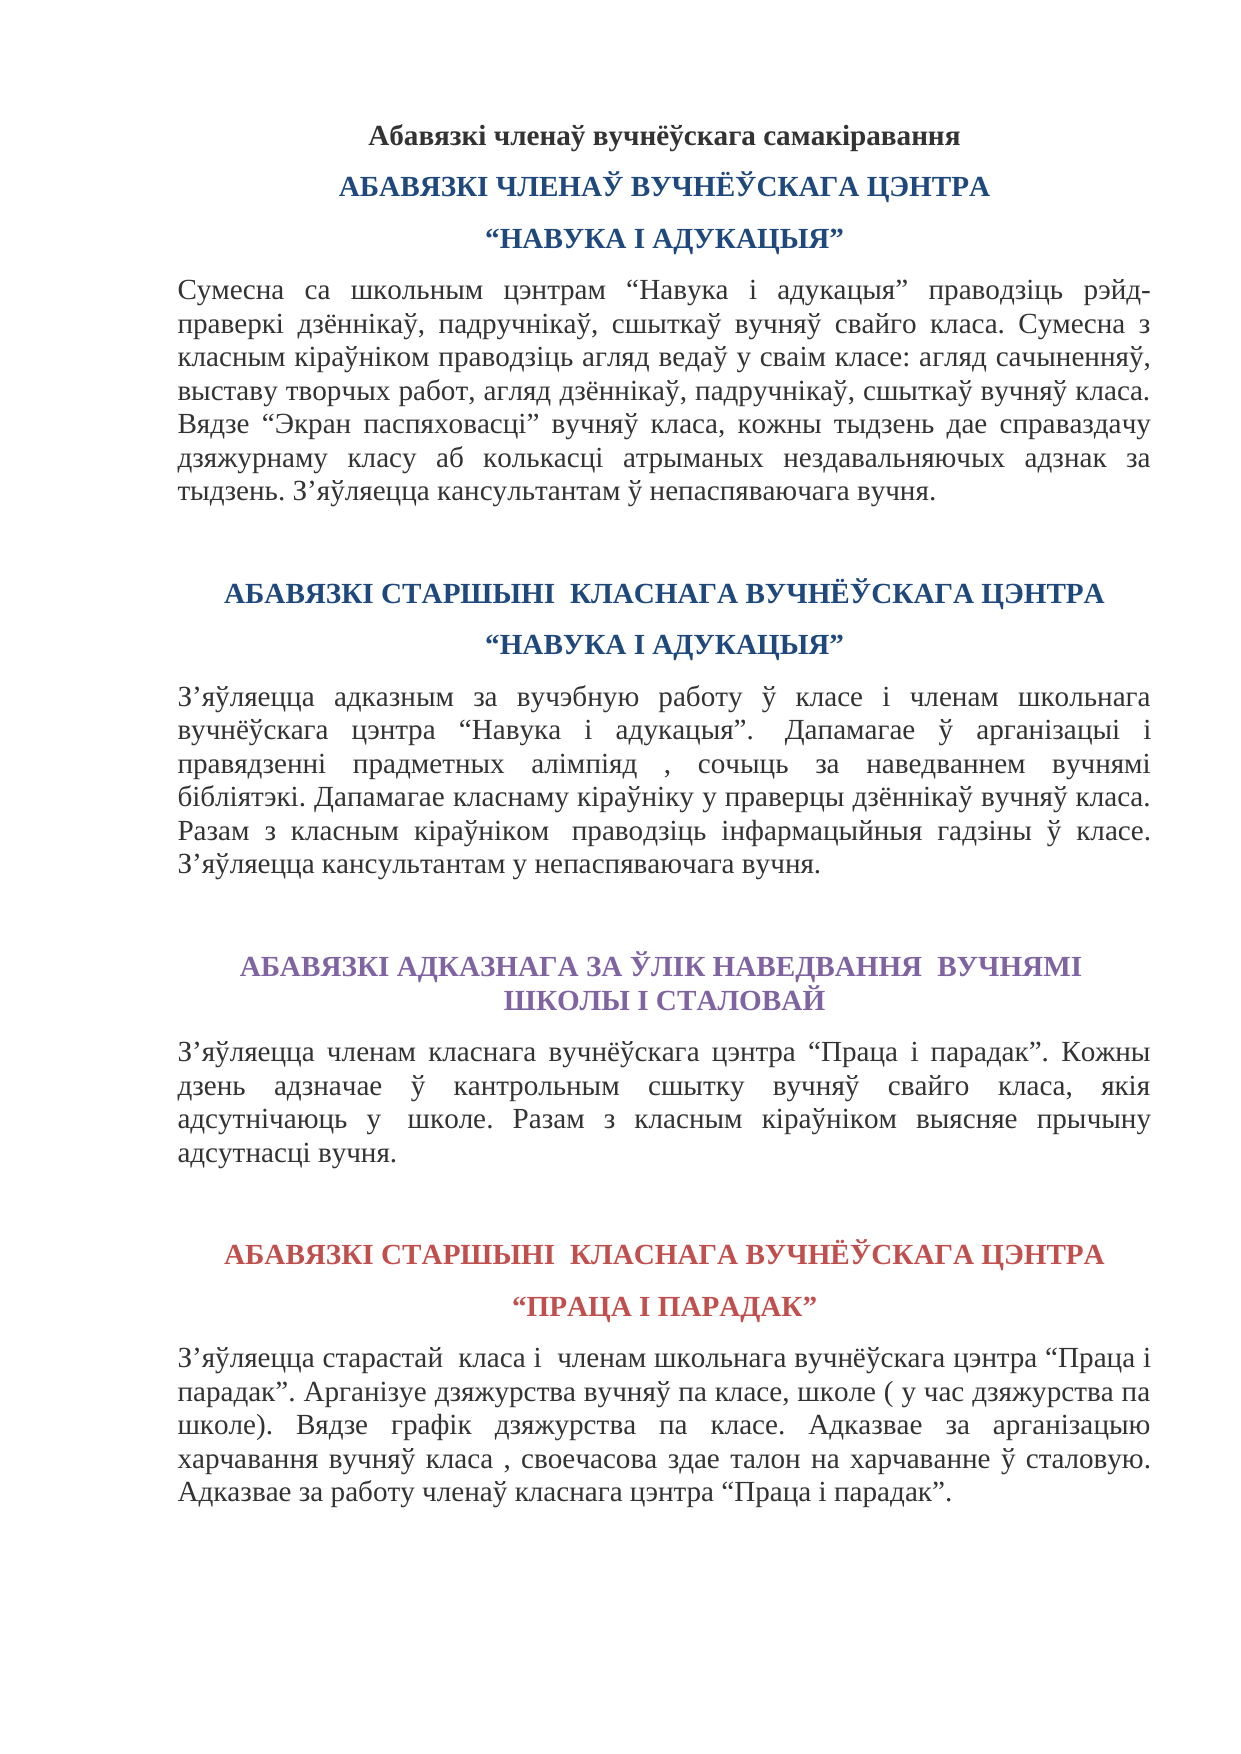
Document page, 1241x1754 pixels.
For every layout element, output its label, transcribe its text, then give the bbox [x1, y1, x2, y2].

text З’яўляецца старастай класа і членам школьнага вучнёўскага цэнтра “Праца і парадак”. Арганізуе дзяжурства вучняў па класе, школе ( у час дзяжурства па школе). Вядзе графік дзяжурства па класе. Адказвае за арганізацыю харчавання вучняў класа , своечасова здае талон на харчаванне ў сталовую. Адказвае за работу членаў класнага цэнтра “Праца і парадак”. [177, 1340, 1152, 1508]
text Сумесна са школьным цэнтрам “Навука і адукацыя” праводзіць рэйд-праверкі дзённікаў, падручнікаў, сшыткаў вучняў свайго класа. Сумесна з класным кіраўніком праводзіць агляд ведаў у сваім класе: агляд сачыненняў, выставу творчых работ, агляд дзённікаў, падручнікаў, сшыткаў вучняў класа. Вядзе “Экран паспяховасці” вучняў класа, кожны тыдзень дае справаздачу дзяжурнаму класу аб колькасці атрыманых нездавальняючых адзнак за тыдзень. З’яўляецца кансультантам ў непаспяваючага вучня. [177, 272, 1152, 507]
text З’яўляецца членам класнага вучнёўскага цэнтра “Праца і парадак”. Кожны дзень адзначае ў кантрольным сшытку вучняў свайго класа, якія адсутнічаюць у школе. Разам з класным кіраўніком выясняе прычыну адсутнасці вучня. [177, 1034, 1152, 1168]
text АБАВЯЗКІ ЧЛЕНАЎ ВУЧНЁЎСКАГА ЦЭНТРА [177, 169, 1152, 203]
text “НАВУКА І АДУКАЦЫЯ” [177, 627, 1152, 661]
text АБАВЯЗКІ АДКАЗНАГА ЗА ЎЛІК НАВЕДВАННЯ ВУЧНЯМІ ШКОЛЫ І СТАЛОВАЙ [177, 949, 1152, 1016]
text “НАВУКА І АДУКАЦЫЯ” [177, 221, 1152, 254]
text АБАВЯЗКІ СТАРШЫНІ КЛАСНАГА ВУЧНЁЎСКАГА ЦЭНТРА [177, 1237, 1152, 1271]
text АБАВЯЗКІ СТАРШЫНІ КЛАСНАГА ВУЧНЁЎСКАГА ЦЭНТРА [177, 576, 1152, 610]
text “ПРАЦА І ПАРАДАК” [177, 1289, 1152, 1322]
text Абавязкі членаў вучнёўскага самакіравання [177, 118, 1152, 152]
text З’яўляецца адказным за вучэбную работу ў класе і членам школьнага вучнёўскага цэнтра “Навука і адукацыя”. Дапамагае ў арганізацыі і правядзенні прадметных алімпіяд , сочыць за наведваннем вучнямі бібліятэкі. Дапамагае класнаму кіраўніку у праверцы дзённікаў вучняў класа. Разам з класным кіраўніком праводзіць інфармацыйныя гадзіны ў класе. З’яўляецца кансультантам у непаспяваючага вучня. [177, 679, 1152, 880]
